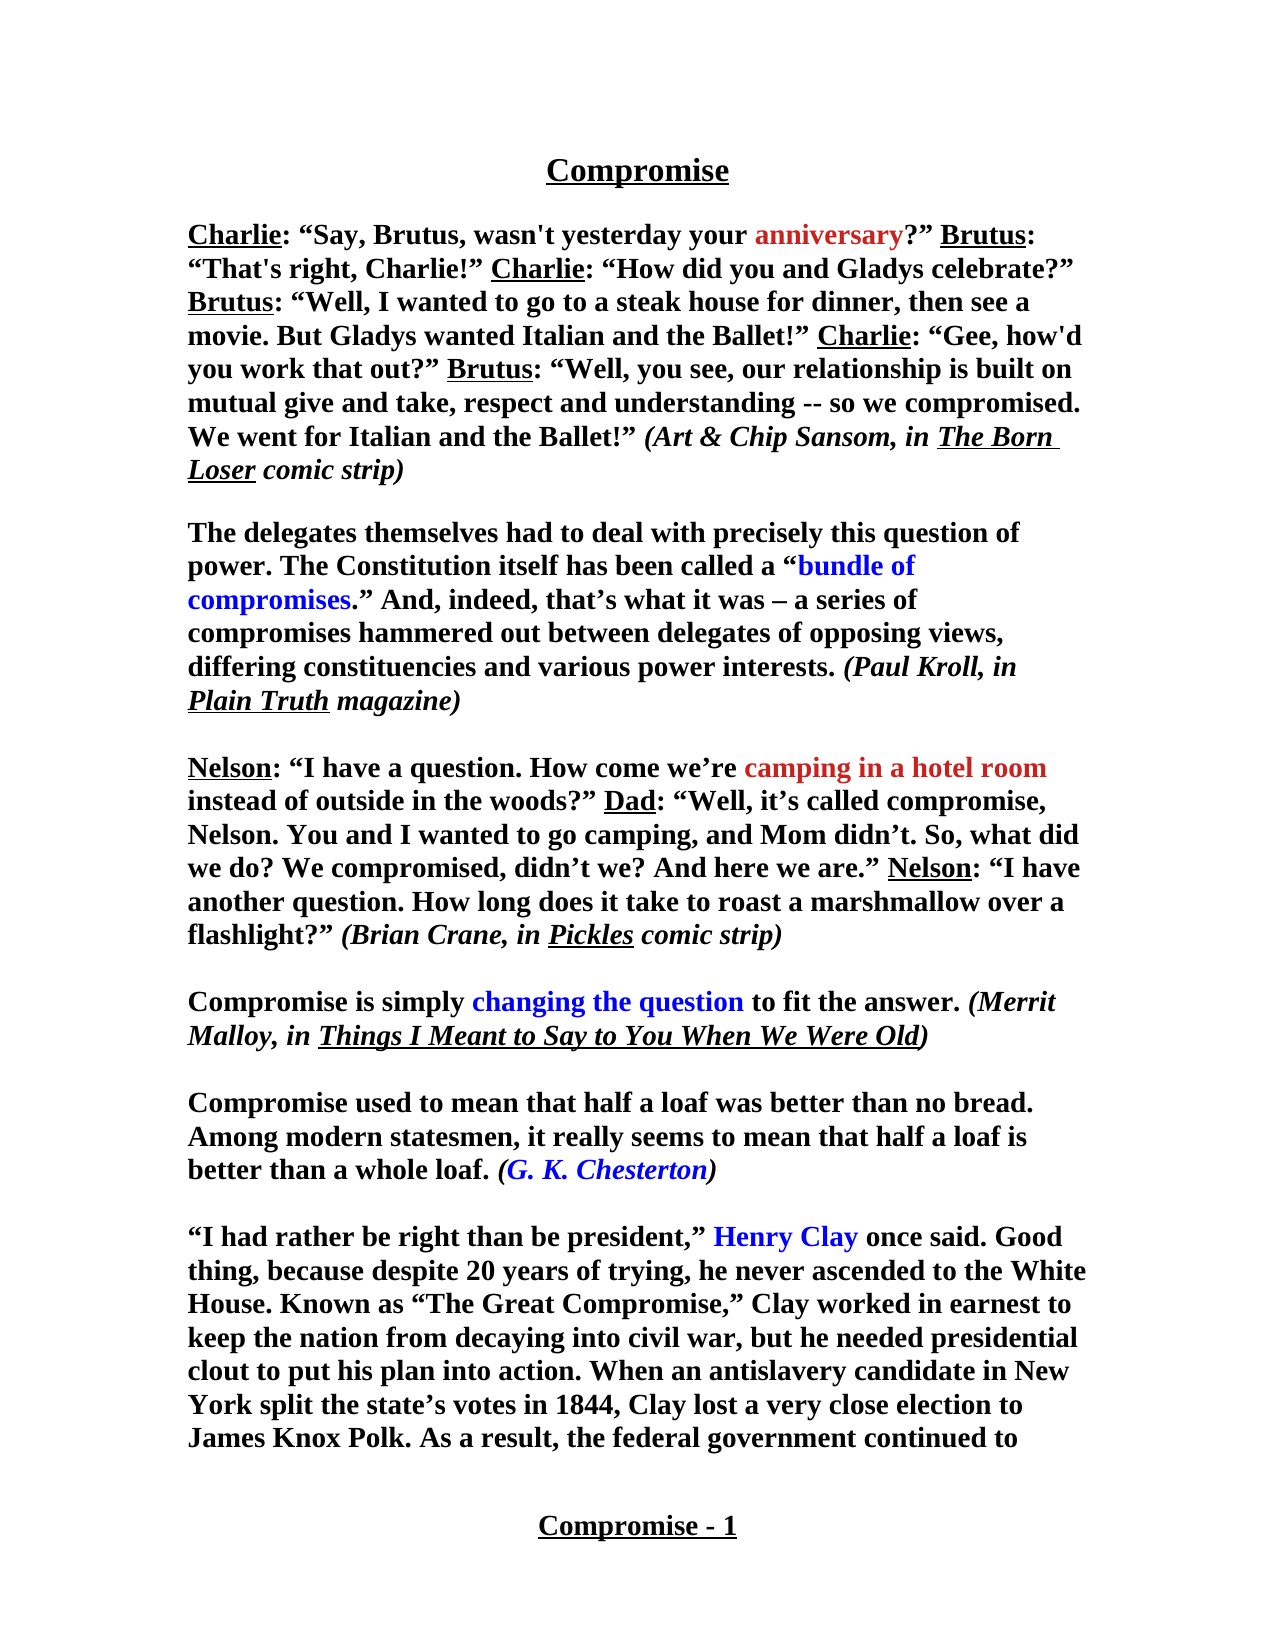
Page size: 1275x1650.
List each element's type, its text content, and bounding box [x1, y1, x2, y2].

text Charlie: “Say, Brutus, wasn't yesterday your anniversary?” Brutus: “That's right, Charlie!” Charlie: “How did you and Gladys celebrate?” Brutus: “Well, I wanted to go to a steak house for dinner, then see a movie. But Gladys wanted Italian and the Ballet!” Charlie: “Gee, how'd you work that out?” Brutus: “Well, you see, our relationship is built on mutual give and take, respect and understanding -- so we compromised. We went for Italian and the Ballet!” (Art & Chip Sansom, in The Born Loser comic strip) [187, 217, 1087, 486]
text Compromise is simply changing the question to fit the answer. (Merrit Malloy, in Things I Meant to Say to You When We Were Old) [187, 984, 1087, 1052]
text Compromise used to mean that half a loaf was better than no bread. Among modern statesmen, it really seems to mean that half a loaf is better than a whole loaf. (G. K. Chesterton) [187, 1085, 1087, 1186]
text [187, 1219, 1087, 1454]
text Compromise [187, 150, 1087, 188]
text Nelson: “I have a question. How come we’re camping in a hotel room instead of outside in the woods?” Dad: “Well, it’s called compromise, Nelson. You and I wanted to go camping, and Mom didn’t. So, what did we do? We compromised, didn’t we? And here we are.” Nelson: “I have another question. How long does it take to roast a marshmallow over a flashlight?” (Brian Crane, in Pickles comic strip) [187, 750, 1087, 951]
text The delegates themselves had to deal with precisely this question of power. The Constitution itself has been called a “bundle of compromises.” And, indeed, that’s what it was – a series of compromises hammered out between delegates of opposing views, differing constituencies and various power interests. (Paul Kroll, in Plain Truth magazine) [187, 515, 1087, 716]
